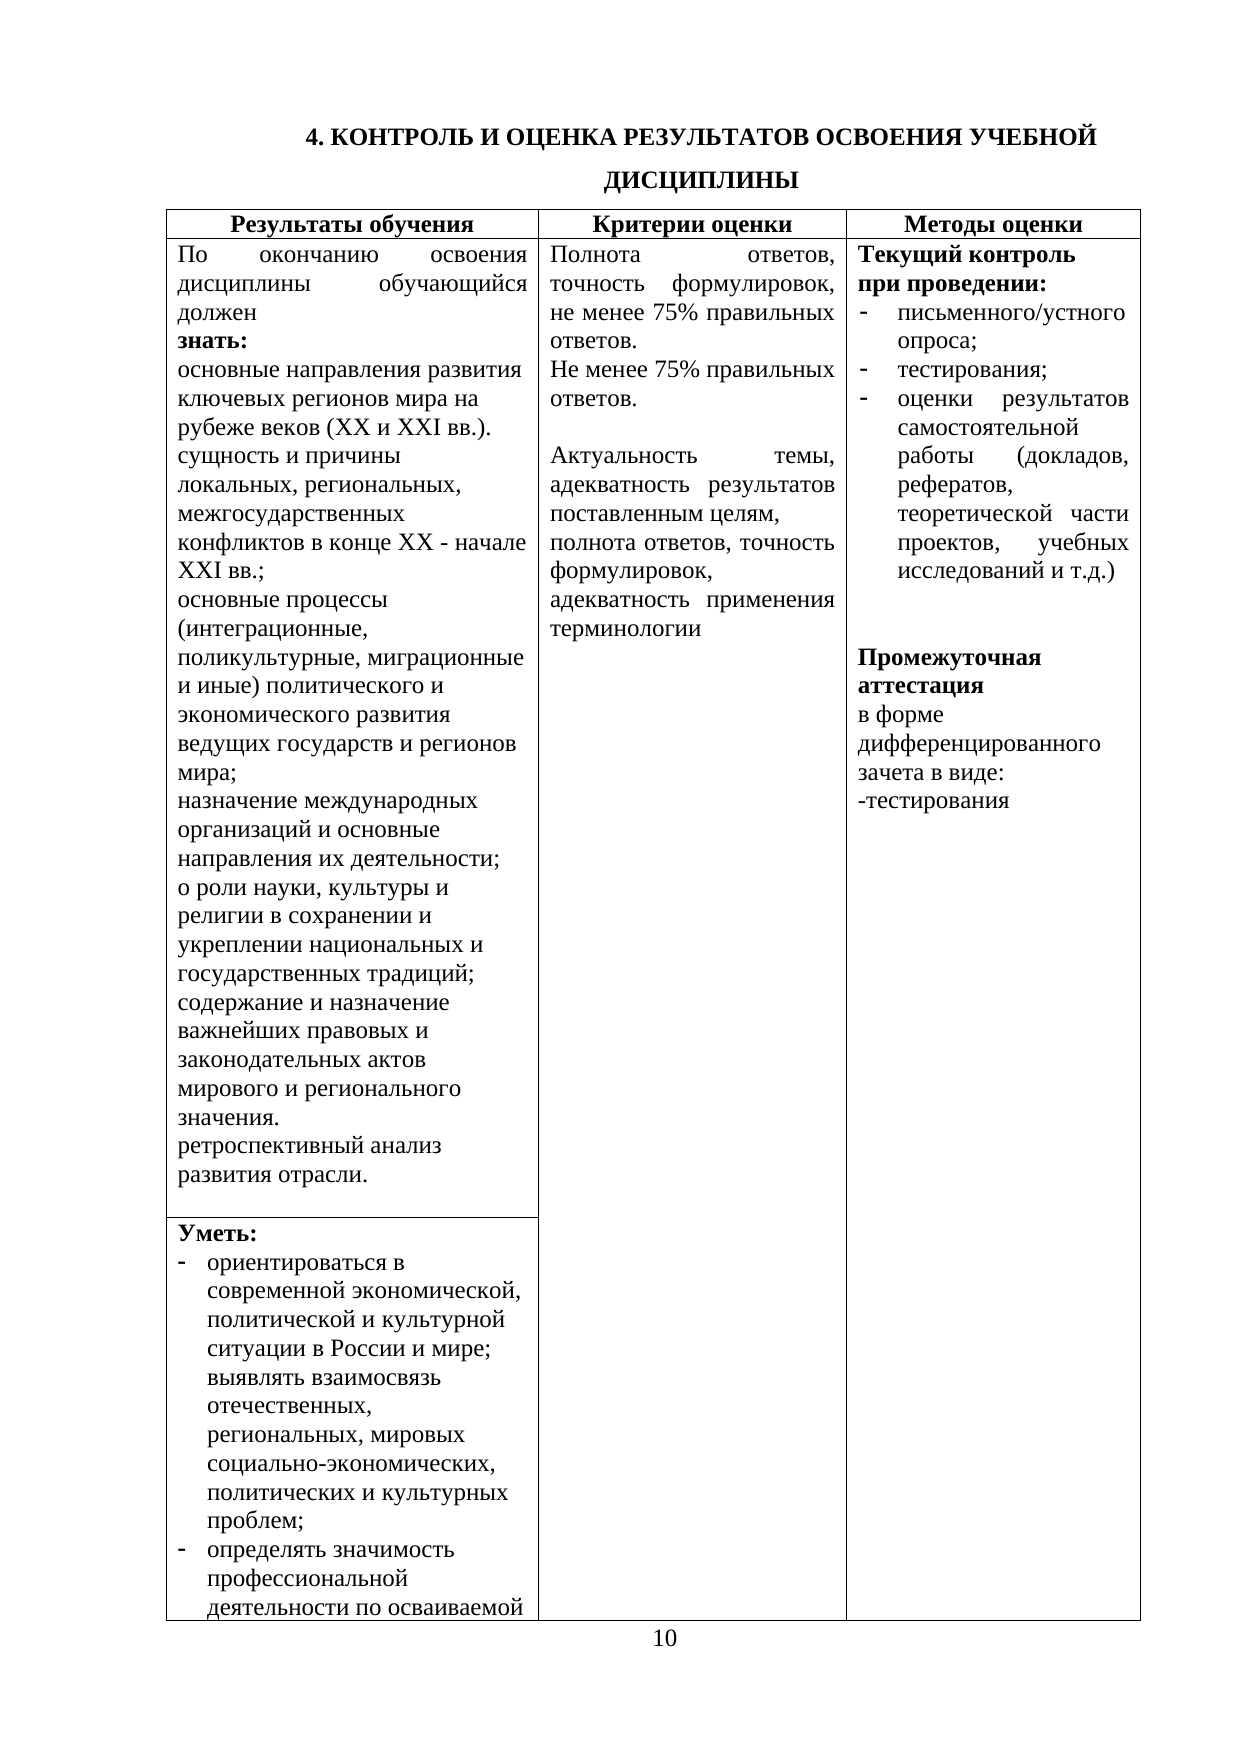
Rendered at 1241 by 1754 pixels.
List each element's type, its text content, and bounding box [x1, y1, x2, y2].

subtitle 4. КОНТРОЛЬ И ОЦЕНКА РЕЗУЛЬТАТОВ ОСВОЕНИЯ УЧЕБНОЙ ДИСЦИПЛИНЫ [251, 122, 1152, 194]
table_cell Полнота ответов, точность формулировок, не менее 75% правильных ответов. Не менее 75% правильных ответов. Актуальность темы, адекватность результатов поставленным целям, полнота ответов, точность формулировок, адекватность применения терминологии [539, 239, 846, 1620]
table_header Критерии оценки [539, 210, 846, 238]
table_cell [167, 1218, 538, 1620]
table_cell Текущий контроль при проведении: письменного/устного опроса; тестирования; оценки результатов самостоятельной работы (докладов, рефератов, теоретической части проектов, учебных исследований и т.д.) Промежуточная аттестация в форме дифференцированного зачета в виде: -тестирования [847, 239, 1140, 1620]
table_header Результаты обучения [167, 210, 538, 238]
table_cell По окончанию освоения дисциплины обучающийся должен знать: основные направления развития ключевых регионов мира на рубеже веков (XX и XXI вв.). сущность и причины локальных, региональных, межгосударственных конфликтов в конце XX - начале XXI вв.; основные процессы (интеграционные, поликультурные, миграционные и иные) политического и экономического развития ведущих государств и регионов мира; назначение международных организаций и основные направления их деятельности; о роли науки, культуры и религии в сохранении и укреплении национальных и государственных традиций; содержание и назначение важнейших правовых и законодательных актов мирового и регионального значения. ретроспективный анализ развития отрасли. [167, 239, 538, 1217]
table_header Методы оценки [847, 210, 1140, 238]
